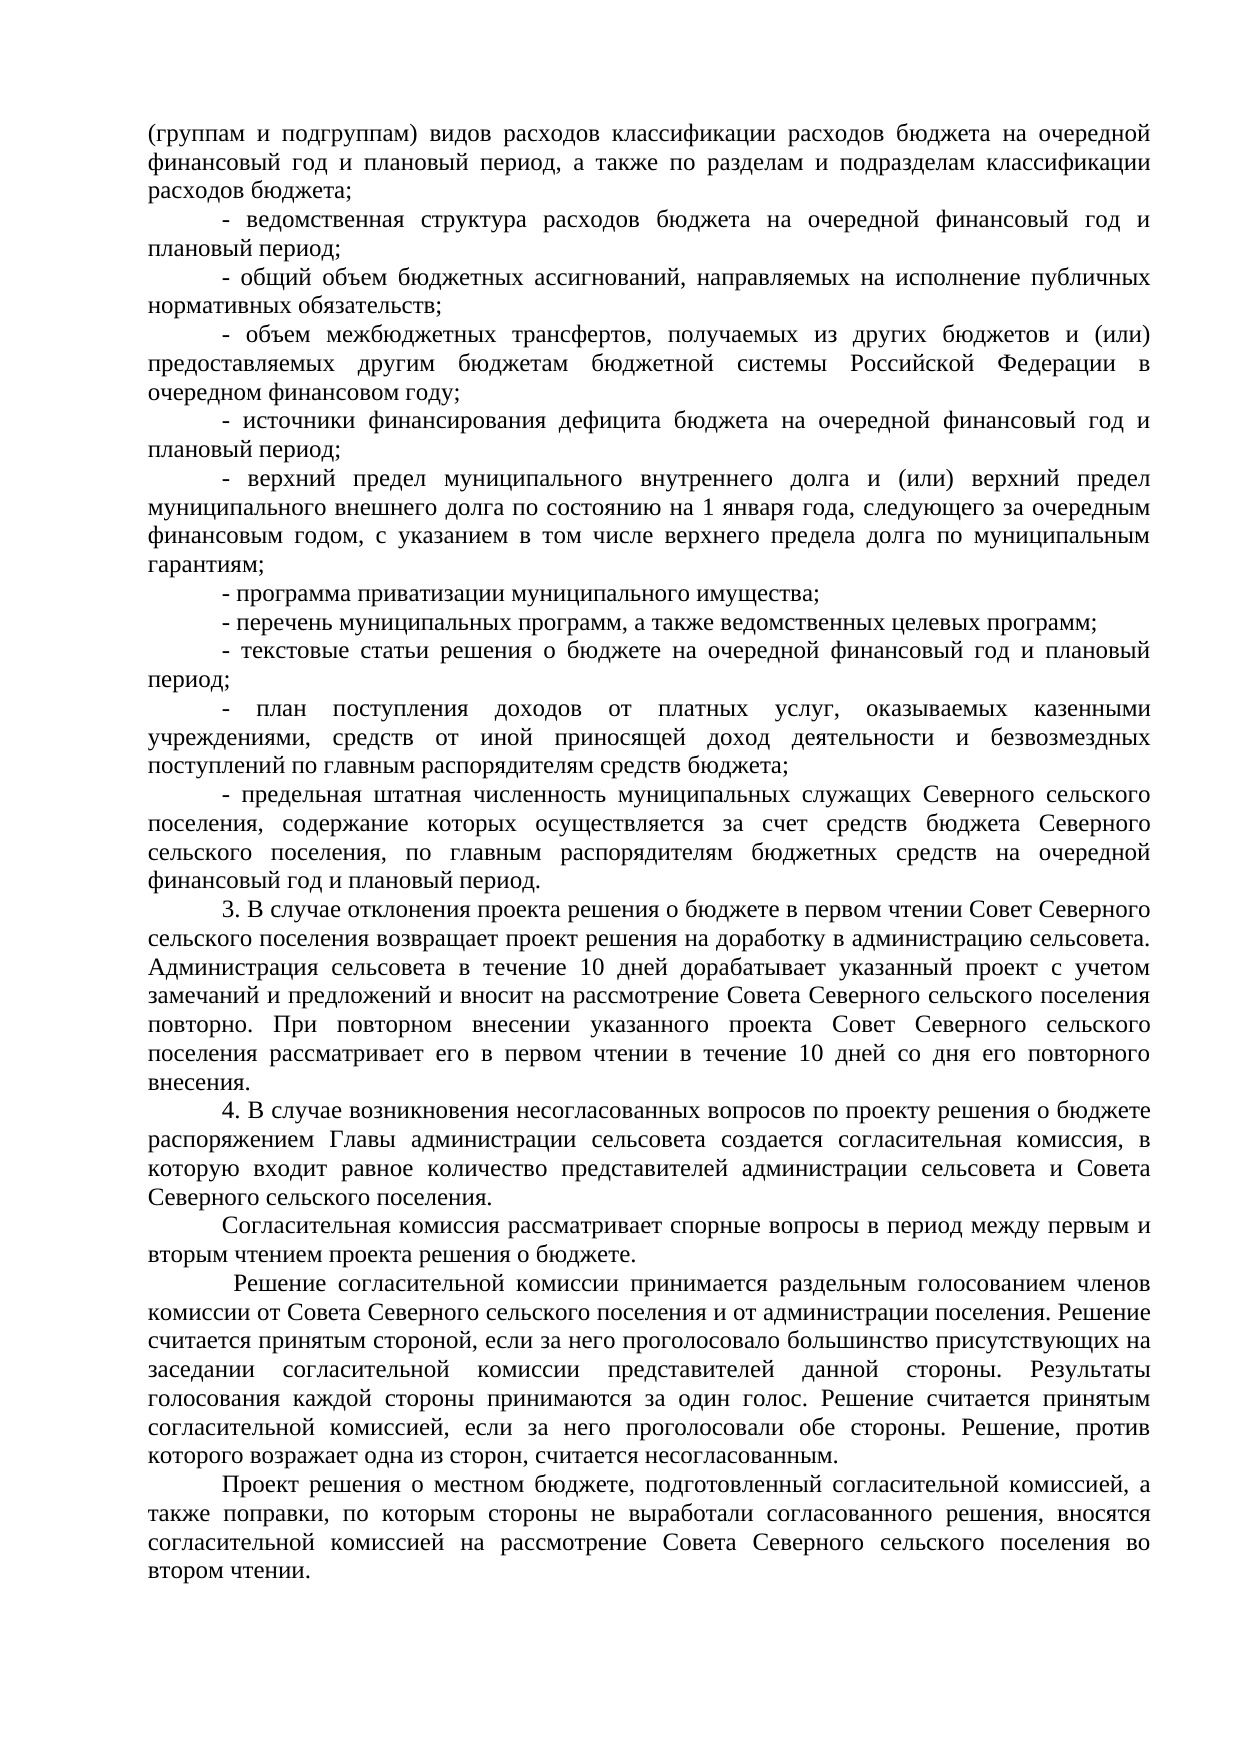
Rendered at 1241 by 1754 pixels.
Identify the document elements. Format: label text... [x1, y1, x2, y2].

text - программа приватизации муниципального имущества; [148, 578, 1152, 607]
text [148, 118, 1152, 204]
text 4. В случае возникновения несогласованных вопросов по проекту решения о бюджете распоряжением Главы администрации сельсовета создается согласительная комиссия, в которую входит равное количество представителей администрации сельсовета и Совета Северного сельского поселения. [148, 1096, 1152, 1211]
text Проект решения о местном бюджете, подготовленный согласительной комиссией, а также поправки, по которым стороны не выработали согласованного решения, вносятся согласительной комиссией на рассмотрение Совета Северного сельского поселения во втором чтении. [148, 1469, 1152, 1584]
text 3. В случае отклонения проекта решения о бюджете в первом чтении Совет Северного сельского поселения возвращает проект решения на доработку в администрацию сельсовета. Администрация сельсовета в течение 10 дней дорабатывает указанный проект с учетом замечаний и предложений и вносит на рассмотрение Совета Северного сельского поселения повторно. При повторном внесении указанного проекта Совет Северного сельского поселения рассматривает его в первом чтении в течение 10 дней со дня его повторного внесения. [148, 894, 1152, 1096]
text - перечень муниципальных программ, а также ведомственных целевых программ; [148, 607, 1152, 636]
text - план поступления доходов от платных услуг, оказываемых казенными учреждениями, средств от иной приносящей доход деятельности и безвозмездных поступлений по главным распорядителям средств бюджета; [148, 693, 1152, 779]
text - ведомственная структура расходов бюджета на очередной финансовый год и плановый период; [148, 204, 1152, 262]
text Согласительная комиссия рассматривает спорные вопросы в период между первым и вторым чтением проекта решения о бюджете. [148, 1211, 1152, 1268]
text - объем межбюджетных трансфертов, получаемых из других бюджетов и (или) предоставляемых другим бюджетам бюджетной системы Российской Федерации в очередном финансовом году; [148, 319, 1152, 406]
text - источники финансирования дефицита бюджета на очередной финансовый год и плановый период; [148, 406, 1152, 463]
text - текстовые статьи решения о бюджете на очередной финансовый год и плановый период; [148, 636, 1152, 693]
text Решение согласительной комиссии принимается раздельным голосованием членов комиссии от Совета Северного сельского поселения и от администрации поселения. Решение считается принятым стороной, если за него проголосовало большинство присутствующих на заседании согласительной комиссии представителей данной стороны. Результаты голосования каждой стороны принимаются за один голос. Решение считается принятым согласительной комиссией, если за него проголосовали обе стороны. Решение, против которого возражает одна из сторон, считается несогласованным. [148, 1268, 1152, 1469]
text - верхний предел муниципального внутреннего долга и (или) верхний предел муниципального внешнего долга по состоянию на 1 января года, следующего за очередным финансовым годом, с указанием в том числе верхнего предела долга по муниципальным гарантиям; [148, 463, 1152, 578]
text - общий объем бюджетных ассигнований, направляемых на исполнение публичных нормативных обязательств; [148, 262, 1152, 319]
text - предельная штатная численность муниципальных служащих Северного сельского поселения, содержание которых осуществляется за счет средств бюджета Северного сельского поселения, по главным распорядителям бюджетных средств на очередной финансовый год и плановый период. [148, 779, 1152, 894]
